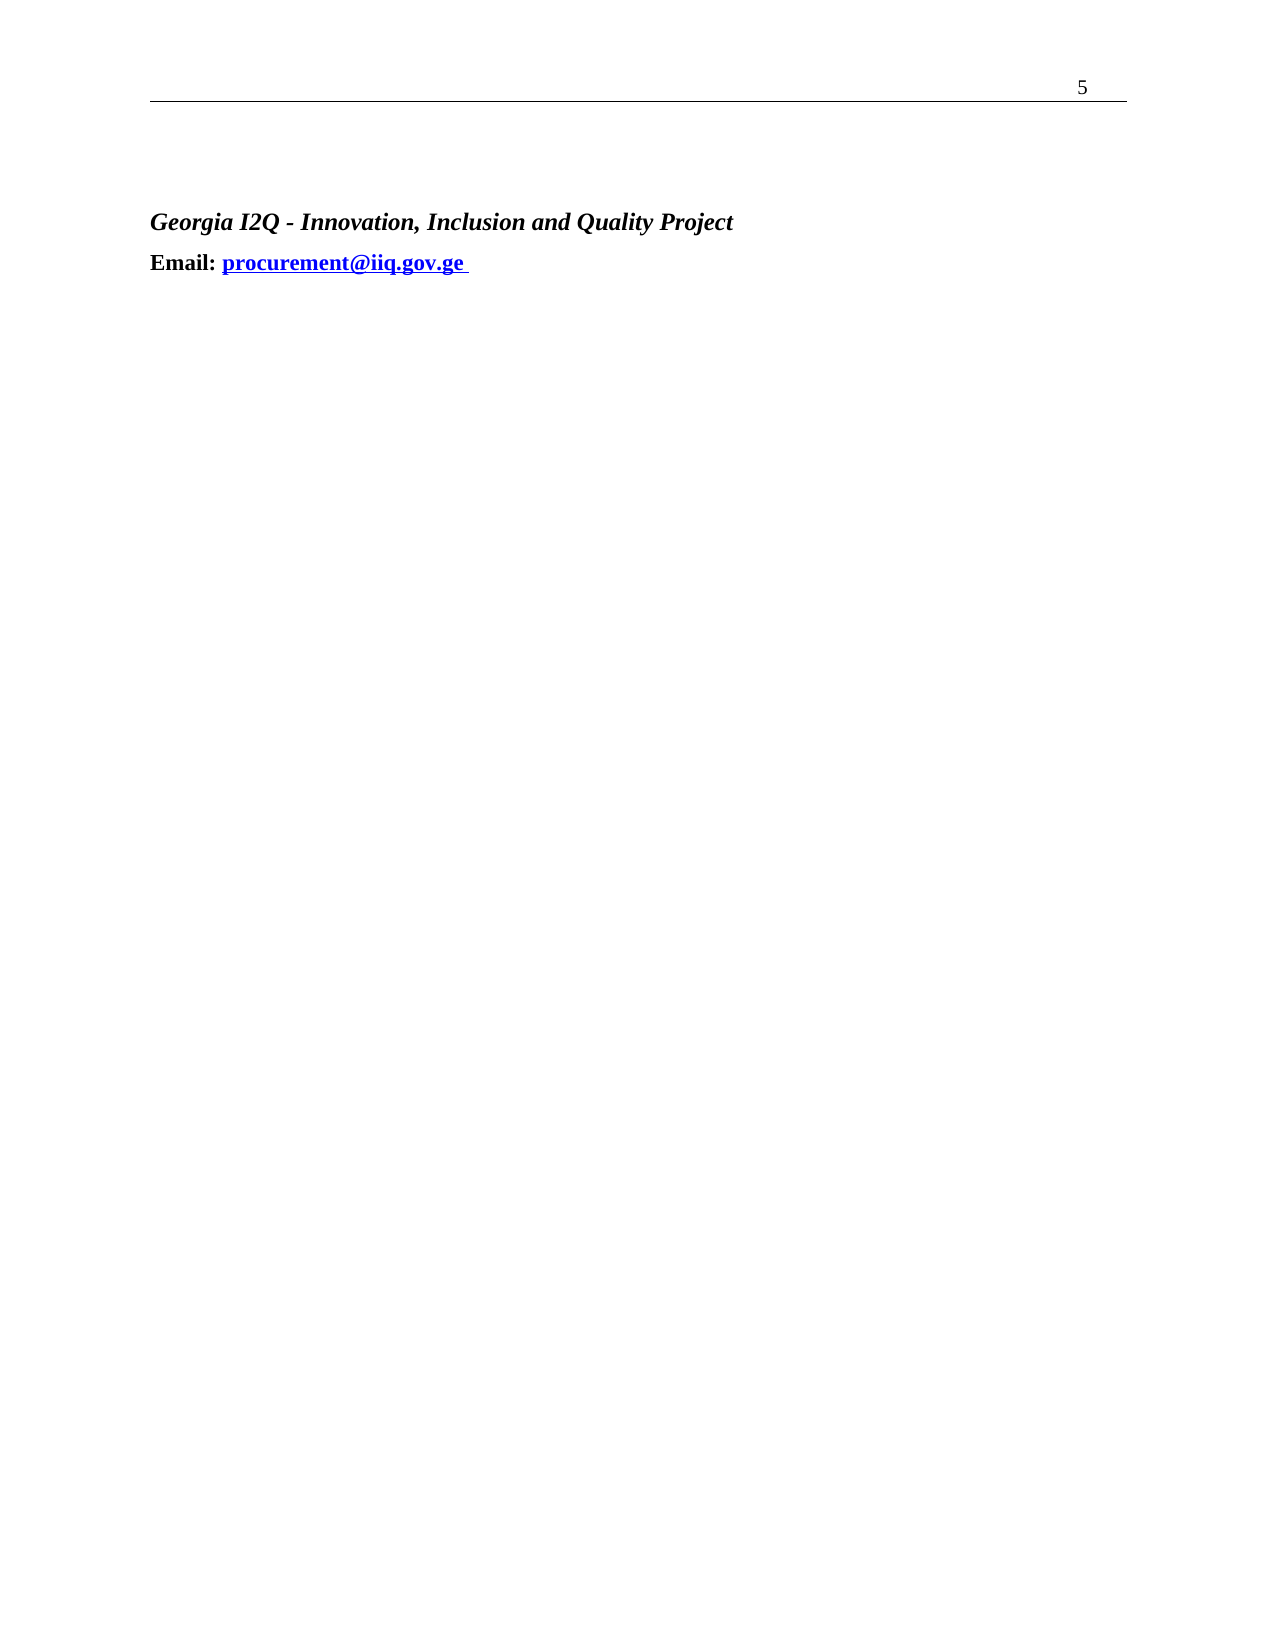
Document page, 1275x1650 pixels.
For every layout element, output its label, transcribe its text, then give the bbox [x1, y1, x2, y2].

text Georgia I2Q - Innovation, Inclusion and Quality Project [150, 207, 1162, 236]
subtitle Email: procurement@iiq.gov.ge [150, 249, 1125, 275]
